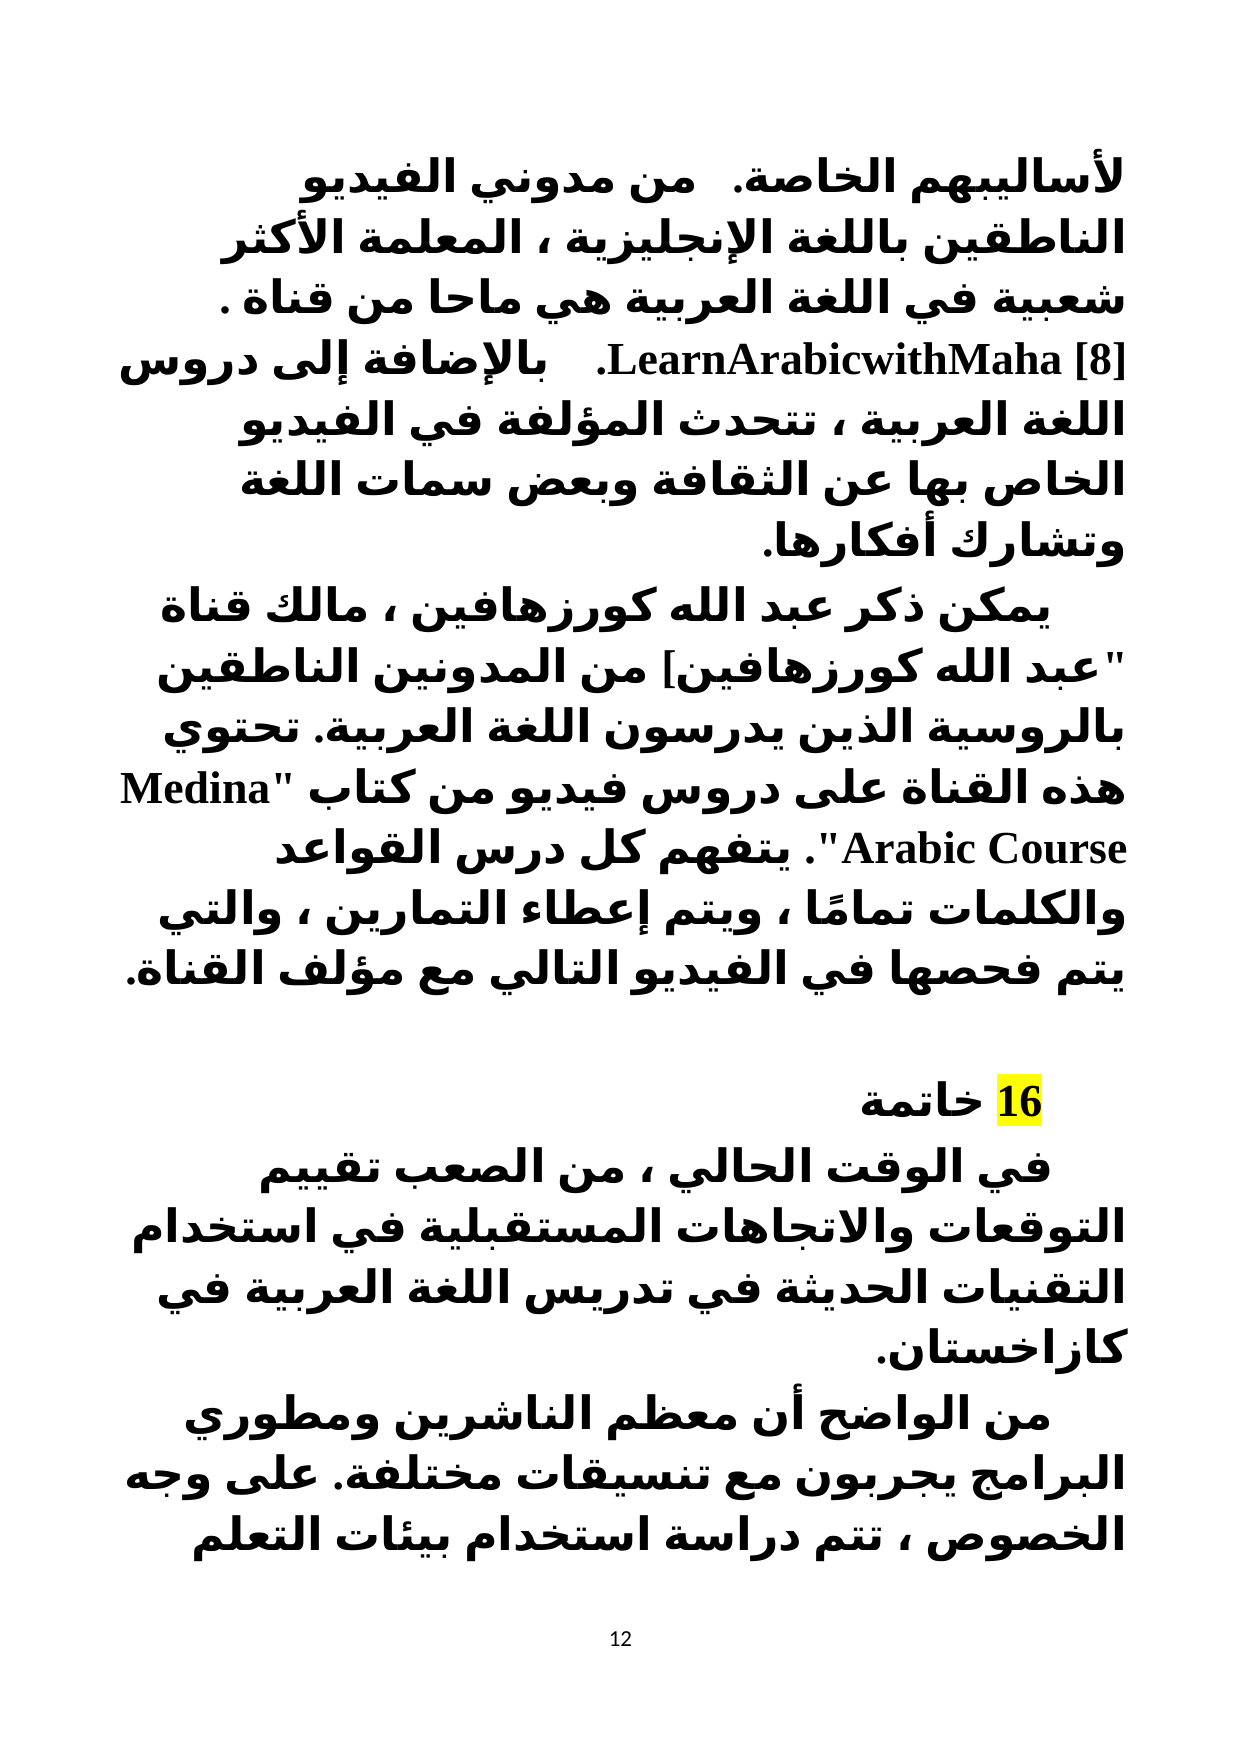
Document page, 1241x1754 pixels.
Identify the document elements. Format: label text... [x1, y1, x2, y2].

text يمكن ذكر عبد الله كورزهافين ، مالك قناة "عبد الله كورزهافين] من المدونين الناطقين بالروسية الذين يدرسون اللغة العربية. تحتوي هذه القناة على دروس فيديو من كتاب "Medina Arabic Course". يتفهم كل درس القواعد والكلمات تمامًا ، ويتم إعطاء التمارين ، والتي يتم فحصها في الفيديو التالي مع مؤلف القناة. [112, 579, 1128, 995]
text 16 خاتمة [112, 1073, 1128, 1126]
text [112, 1386, 1128, 1560]
text في الوقت الحالي ، من الصعب تقييم التوقعات والاتجاهات المستقبلية في استخدام التقنيات الحديثة في تدريس اللغة العربية في كازاخستان. [112, 1139, 1128, 1373]
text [112, 150, 1128, 566]
